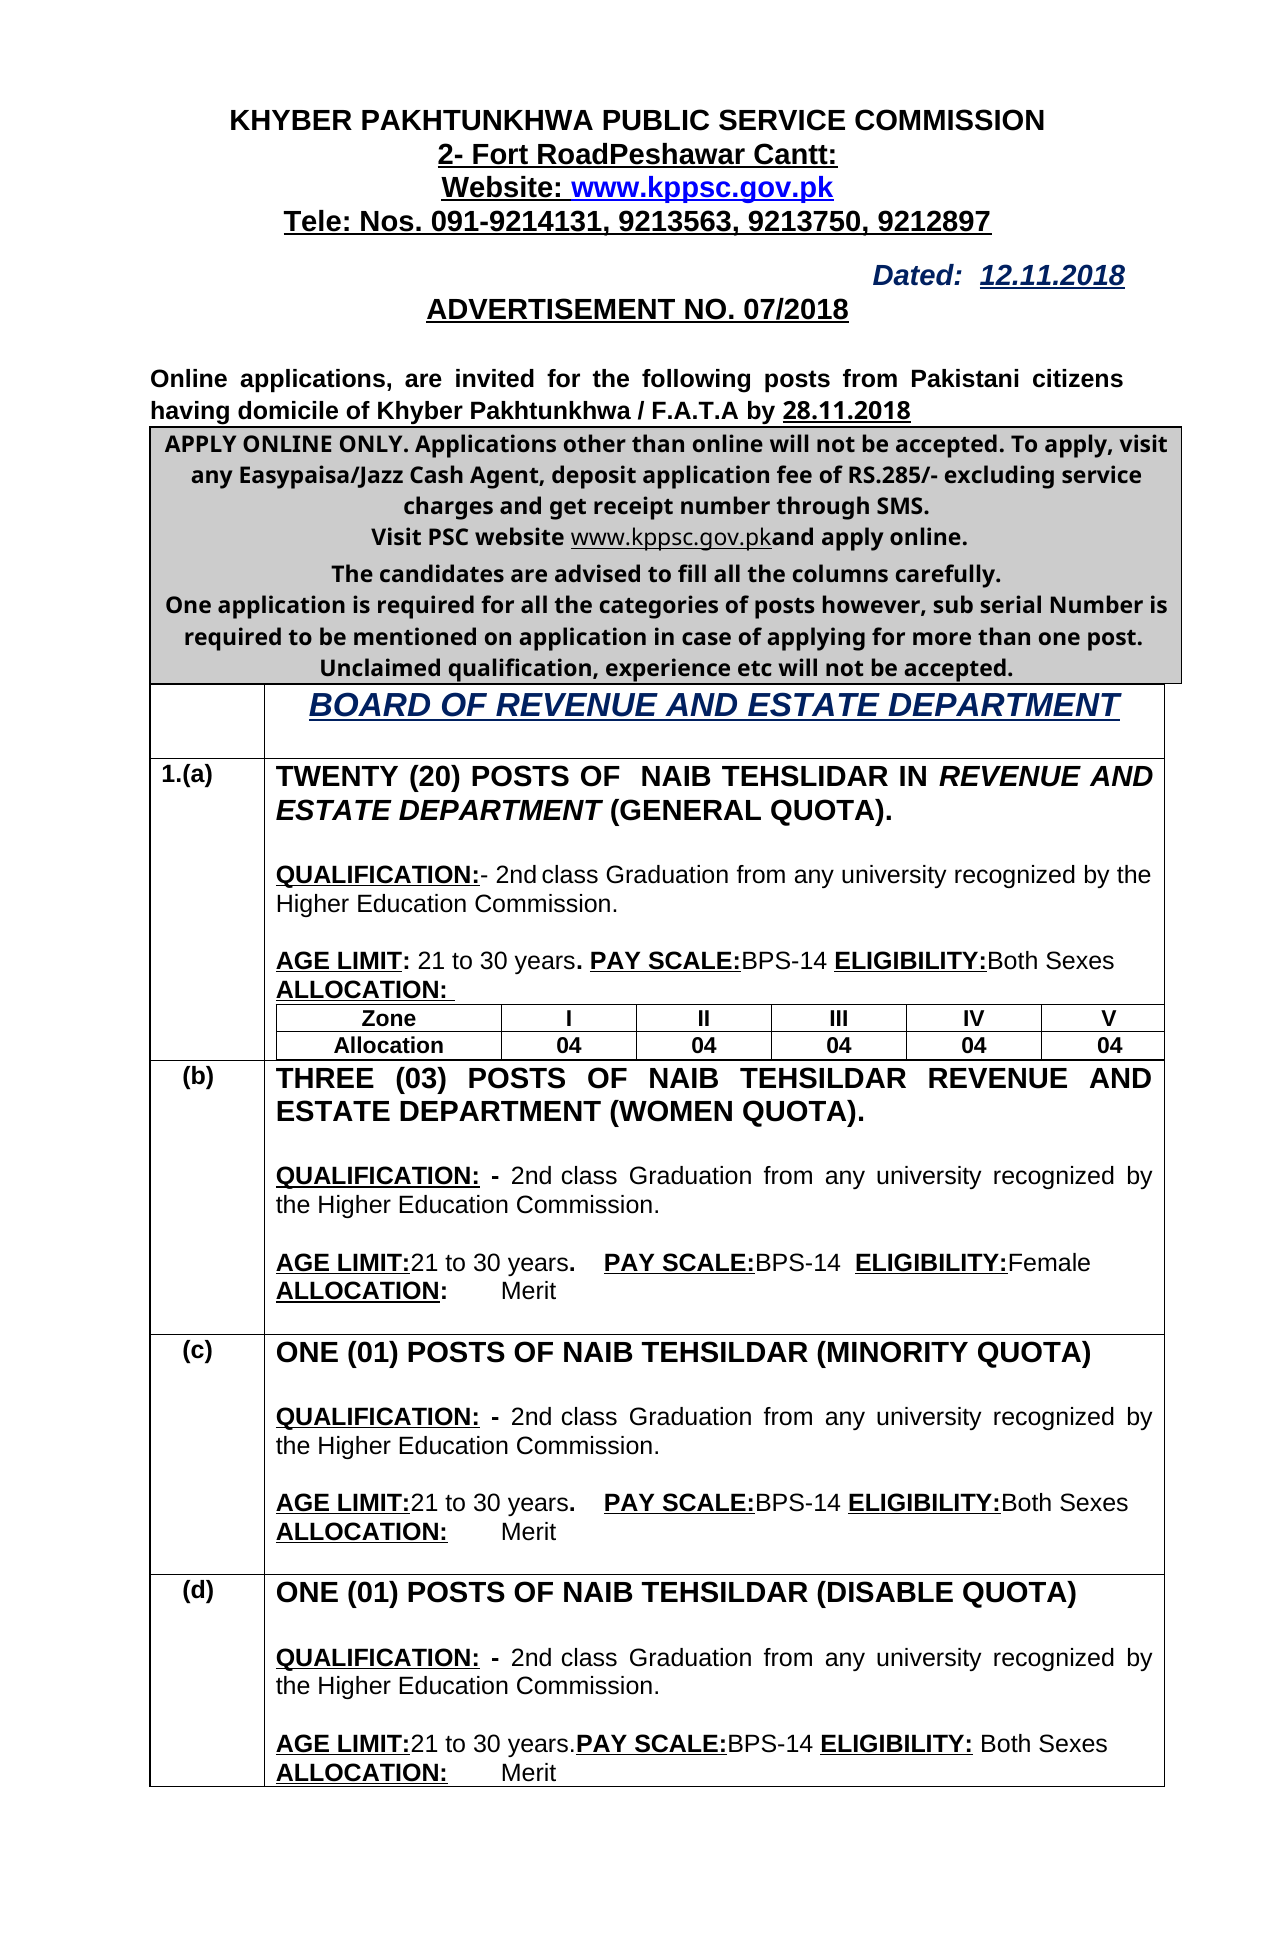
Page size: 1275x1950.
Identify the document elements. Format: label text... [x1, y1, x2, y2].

table_cell ONE (01) POSTS OF NAIB TEHSILDAR (DISABLE QUOTA) QUALIFICATION: - 2nd class Graduation from any university recognized by the Higher Education Commission. AGE LIMIT:21 to 30 years.PAY SCALE:BPS-14 ELIGIBILITY: Both Sexes ALLOCATION: Merit [265, 1575, 1164, 1786]
table_header APPLY ONLINE ONLY. Applications other than online will not be accepted. To apply, visit any Easypaisa/Jazz Cash Agent, deposit application fee of RS.285/- excluding service charges and get receipt number through SMS. Visit PSC website www.kppsc.gov.pkand apply online. The candidates are advised to fill all the columns carefully. One application is required for all the categories of posts however, sub serial Number is required to be mentioned on application in case of applying for more than one post. Unclaimed qualification, experience etc will not be accepted. [151, 428, 1181, 683]
text Online applications, are invited for the following posts from Pakistani citizens having domicile of Khyber Pakhtunkhwa / F.A.T.A by 28.11.2018 [150, 364, 1125, 426]
text Website: www.kppsc.gov.pk [150, 170, 1125, 204]
table_cell ONE (01) POSTS OF NAIB TEHSILDAR (MINORITY QUOTA) QUALIFICATION: - 2nd class Graduation from any university recognized by the Higher Education Commission. AGE LIMIT:21 to 30 years. PAY SCALE:BPS-14 ELIGIBILITY:Both Sexes ALLOCATION: Merit [265, 1335, 1164, 1574]
table_cell (c) [151, 1335, 264, 1574]
title KHYBER PAKHTUNKHWA PUBLIC SERVICE COMMISSION [150, 103, 1125, 137]
table_header BOARD OF REVENUE AND ESTATE DEPARTMENT [265, 685, 1164, 758]
table_cell (d) [151, 1575, 264, 1786]
table_cell TWENTY (20) POSTS OF NAIB TEHSLIDAR IN REVENUE AND ESTATE DEPARTMENT (GENERAL QUOTA). QUALIFICATION:- 2nd class Graduation from any university recognized by the Higher Education Commission. AGE LIMIT: 21 to 30 years. PAY SCALE:BPS-14 ELIGIBILITY:Both Sexes ALLOCATION: [265, 759, 1164, 1059]
table_cell THREE (03) POSTS OF NAIB TEHSILDAR REVENUE AND ESTATE DEPARTMENT (WOMEN QUOTA). QUALIFICATION: - 2nd class Graduation from any university recognized by the Higher Education Commission. AGE LIMIT:21 to 30 years. PAY SCALE:BPS-14 ELIGIBILITY:Female ALLOCATION: Merit [265, 1061, 1164, 1334]
text Tele: Nos. 091-9214131, 9213563, 9213750, 9212897 [150, 204, 1125, 237]
table_cell 1.(a) [151, 759, 264, 1059]
table_header [151, 685, 264, 758]
text ADVERTISEMENT NO. 07/2018 [150, 292, 1125, 325]
subtitle 2- Fort RoadPeshawar Cantt: [150, 137, 1125, 170]
table_cell (b) [151, 1061, 264, 1334]
subtitle Dated: 12.11.2018 [150, 258, 1125, 292]
